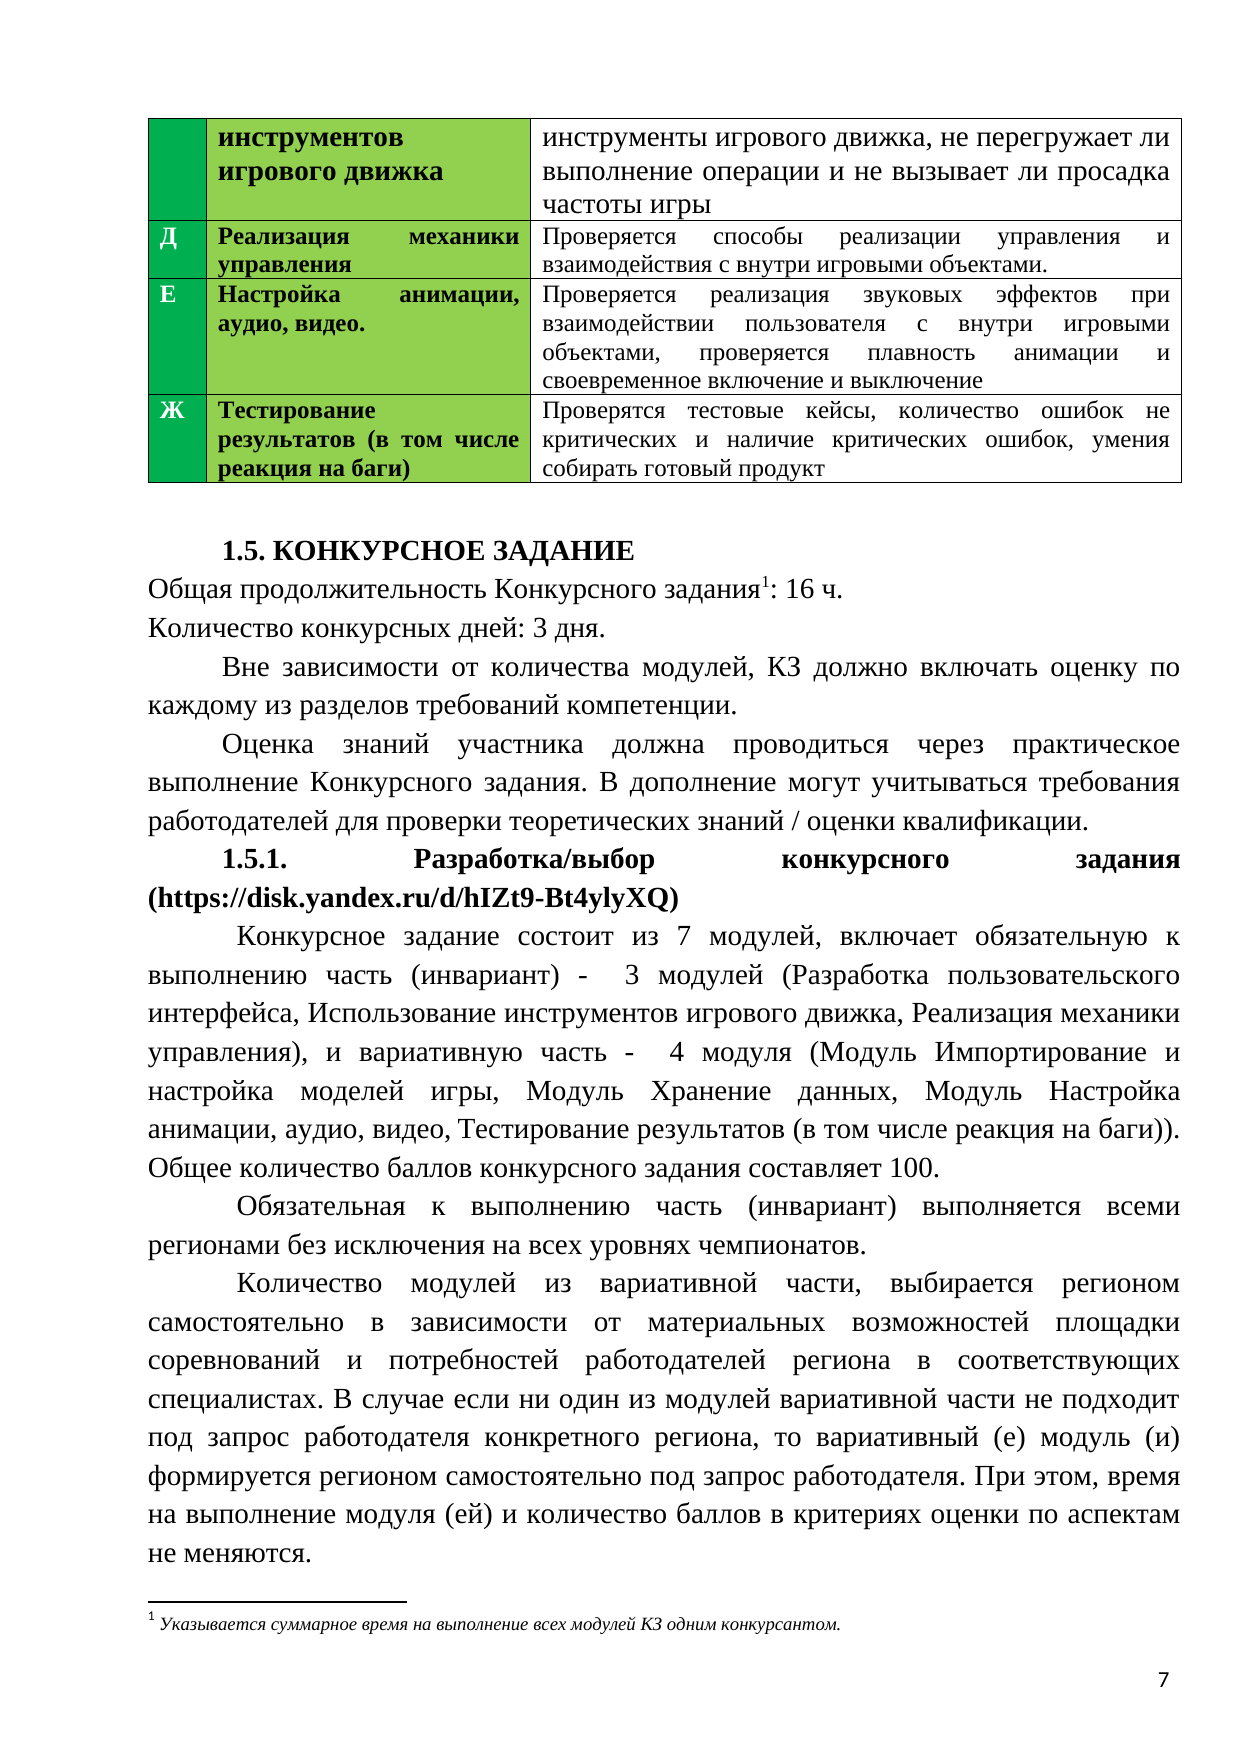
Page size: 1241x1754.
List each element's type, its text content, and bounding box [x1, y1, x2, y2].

text Оценка знаний участника должна проводиться через практическое выполнение Конкурсного задания. В дополнение могут учитываться требования работодателей для проверки теоретических знаний / оценки квалификации. [148, 726, 1181, 836]
text Конкурсное задание состоит из 7 модулей, включает обязательную к выполнению часть (инвариант) - 3 модулей (Разработка пользовательского интерфейса, Использование инструментов игрового движка, Реализация механики управления), и вариативную часть - 4 модуля (Модуль Импортирование и настройка моделей игры, Модуль Хранение данных, Модуль Настройка анимации, аудио, видео, Тестирование результатов (в том числе реакция на баги)). Общее количество баллов конкурсного задания составляет 100. [148, 918, 1181, 1183]
text Общая продолжительность Конкурсного задания: 16 ч. [148, 572, 1181, 605]
table_cell Д [149, 221, 206, 278]
table_cell Ж [149, 395, 206, 482]
text Обязательная к выполнению часть (инвариант) выполняется всеми регионами без исключения на всех уровнях чемпионатов. [148, 1188, 1181, 1260]
table_cell Е [149, 279, 206, 394]
table_cell Проверятся тестовые кейсы, количество ошибок не критических и наличие критических ошибок, умения собирать готовый продукт [531, 395, 1181, 482]
text Количество модулей из вариативной части, выбирается регионом самостоятельно в зависимости от материальных возможностей площадки соревнований и потребностей работодателей региона в соответствующих специалистах. В случае если ни один из модулей вариативной части не подходит под запрос работодателя конкретного региона, то вариативный (е) модуль (и) формируется регионом самостоятельно под запрос работодателя. При этом, время на выполнение модуля (ей) и количество баллов в критериях оценки по аспектам не меняются. [148, 1265, 1181, 1569]
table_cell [207, 119, 530, 220]
text Вне зависимости от количества модулей, КЗ должно включать оценку по каждому из разделов требований компетенции. [148, 649, 1181, 721]
text 1.5.1. Разработка/выбор конкурсного задания (https://disk.yandex.ru/d/hIZt9-Bt4ylyXQ) [148, 841, 1181, 913]
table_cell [531, 119, 1181, 220]
table_cell Проверяется реализация звуковых эффектов при взаимодействии пользователя с внутри игровыми объектами, проверяется плавность анимации и своевременное включение и выключение [531, 279, 1181, 394]
table_cell Г [149, 119, 206, 220]
table_cell Настройка анимации, аудио, видео. [207, 279, 530, 394]
text 1.5. КОНКУРСНОЕ ЗАДАНИЕ [148, 533, 1181, 567]
text Количество конкурсных дней: 3 дня. [148, 610, 1181, 644]
table_cell Тестирование результатов (в том числе реакция на баги) [207, 395, 530, 482]
table_cell Проверяется способы реализации управления и взаимодействия с внутри игровыми объектами. [531, 221, 1181, 278]
table_cell Реализация механики управления [207, 221, 530, 278]
